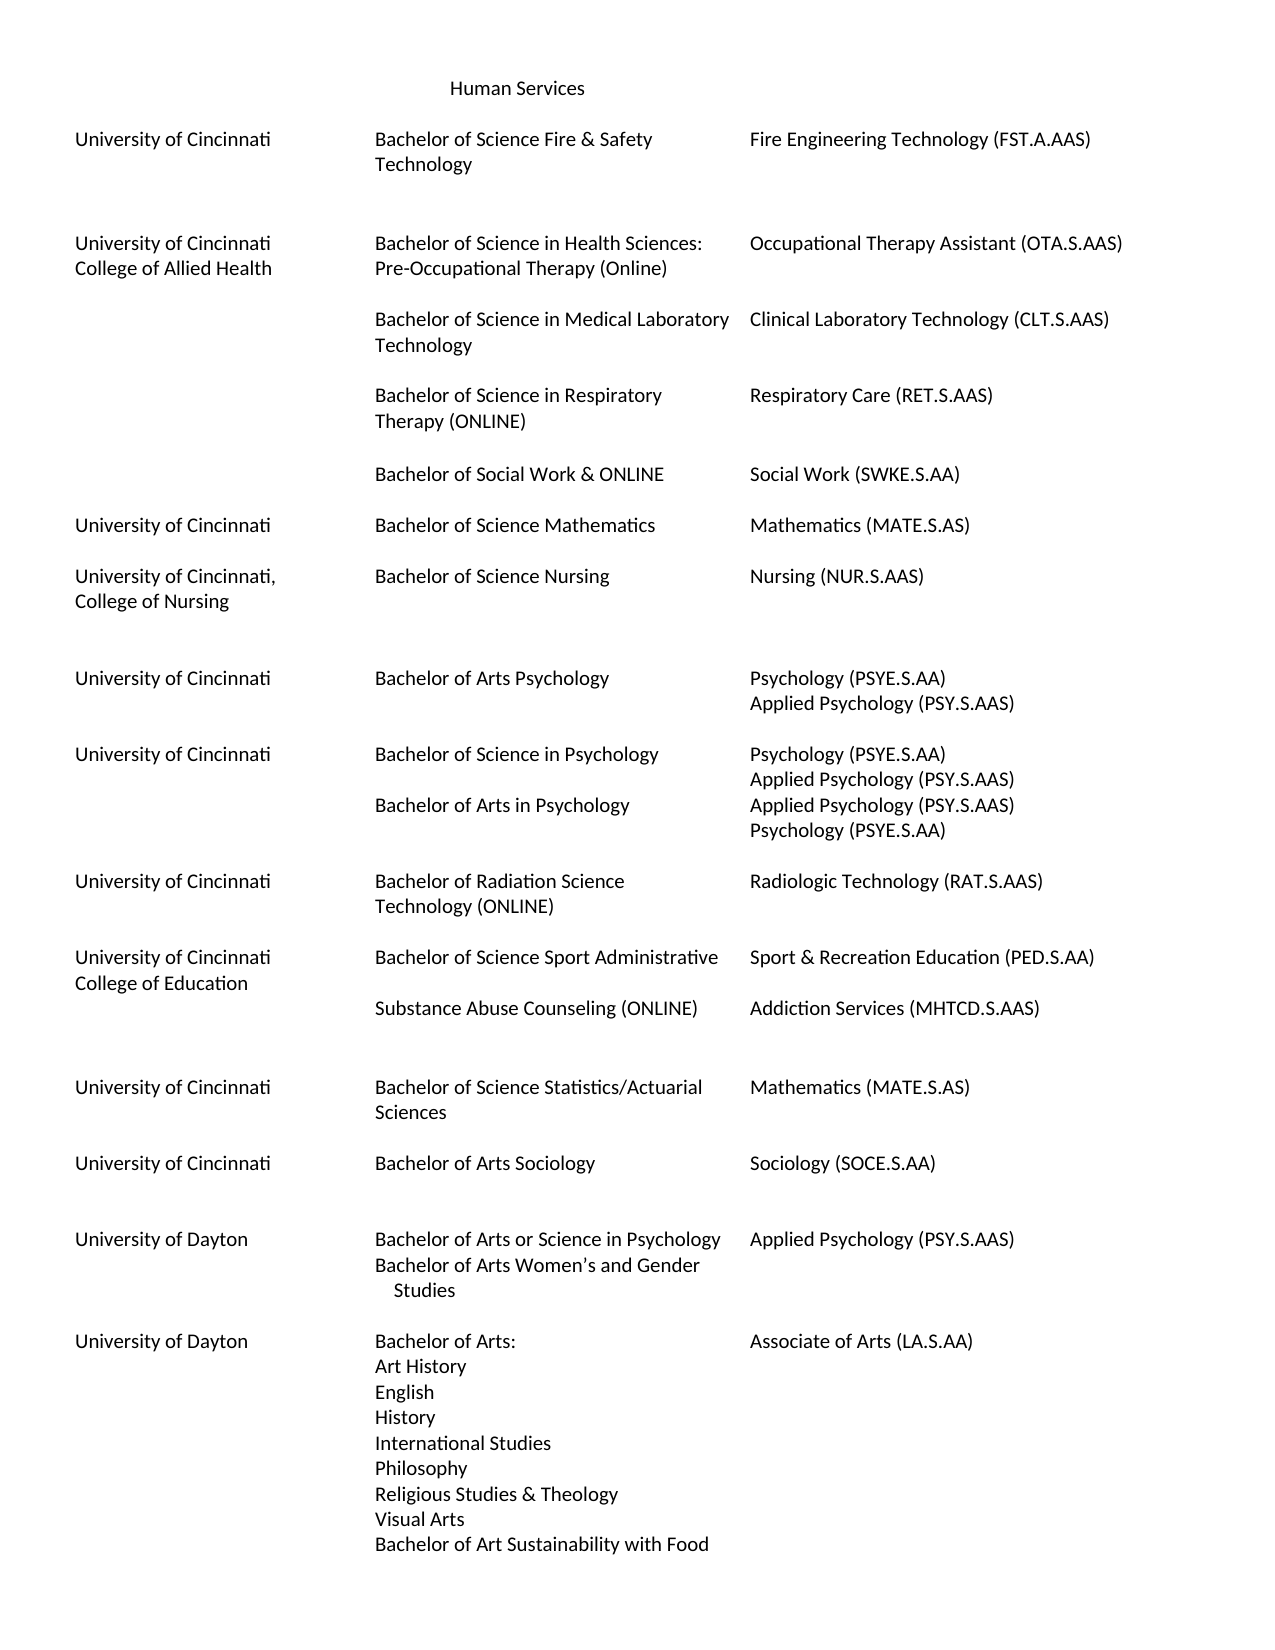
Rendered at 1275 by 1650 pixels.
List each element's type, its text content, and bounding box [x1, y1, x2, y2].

text Sciences [75, 1099, 1200, 1125]
text University of Cincinnati Bachelor of Science Fire & Safety Fire Engineering Technology (FST.A.AAS) [75, 126, 1200, 151]
text University of Cincinnati, Bachelor of Science Nursing Nursing (NUR.S.AAS) [75, 563, 1200, 588]
text University of Dayton Bachelor of Arts or Science in Psychology Applied Psychology (PSY.S.AAS) [75, 1227, 1200, 1252]
text Bachelor of Social Work & ONLINE Social Work (SWKE.S.AA) [75, 461, 1200, 487]
text History [75, 1404, 1200, 1430]
text Technology [75, 332, 1200, 357]
text Visual Arts [75, 1506, 1200, 1532]
text International Studies [75, 1430, 1200, 1455]
text Psychology (PSYE.S.AA) [75, 817, 1200, 843]
text Philosophy [75, 1455, 1200, 1481]
text Human Services [75, 75, 1200, 100]
text University of Cincinnati Bachelor of Arts Psychology Psychology (PSYE.S.AA) [75, 665, 1200, 690]
text Applied Psychology (PSY.S.AAS) [75, 690, 1200, 716]
text University of Cincinnati Bachelor of Science in Psychology Psychology (PSYE.S.AA) [75, 741, 1200, 766]
text University of Cincinnati Bachelor of Science Statistics/Actuarial Mathematics (MATE.S.AS) [75, 1074, 1200, 1099]
text Religious Studies & Theology [75, 1481, 1200, 1506]
text Bachelor of Arts in Psychology Applied Psychology (PSY.S.AAS) [75, 792, 1200, 817]
text Bachelor of Science in Medical Laboratory Clinical Laboratory Technology (CLT.S.AAS) [75, 306, 1200, 332]
text University of Cincinnati Bachelor of Radiation Science Radiologic Technology (RAT.S.AAS) [75, 868, 1200, 893]
text College of Education [75, 970, 1200, 995]
text University of Dayton Bachelor of Arts: Associate of Arts (LA.S.AA) [75, 1328, 1200, 1354]
text Bachelor of Science in Respiratory Respiratory Care (RET.S.AAS) [75, 383, 1200, 408]
text Studies [75, 1277, 1200, 1303]
text Art History [75, 1354, 1200, 1379]
text Bachelor of Arts Women’s and Gender [75, 1252, 1200, 1277]
text Substance Abuse Counseling (ONLINE) Addiction Services (MHTCD.S.AAS) [75, 995, 1200, 1021]
text College of Allied Health Pre-Occupational Therapy (Online) [75, 256, 1200, 281]
text English [300, 1379, 1200, 1404]
text University of Cincinnati Bachelor of Science Sport Administrative Sport & Recreation Education (PED.S.AA) [75, 944, 1200, 970]
text Applied Psychology (PSY.S.AAS) [75, 766, 1200, 792]
text Therapy (ONLINE) [75, 408, 1200, 433]
text Technology (ONLINE) [75, 893, 1200, 919]
text Technology [75, 151, 1200, 177]
text University of Cincinnati Bachelor of Science in Health Sciences: Occupational Therapy Assistant (OTA.S.AAS) [75, 230, 1200, 256]
text University of Cincinnati Bachelor of Arts Sociology Sociology (SOCE.S.AA) [75, 1150, 1200, 1176]
text Bachelor of Art Sustainability with Food [75, 1532, 1200, 1557]
text College of Nursing [75, 588, 1200, 614]
text University of Cincinnati Bachelor of Science Mathematics Mathematics (MATE.S.AS) [75, 512, 1200, 538]
